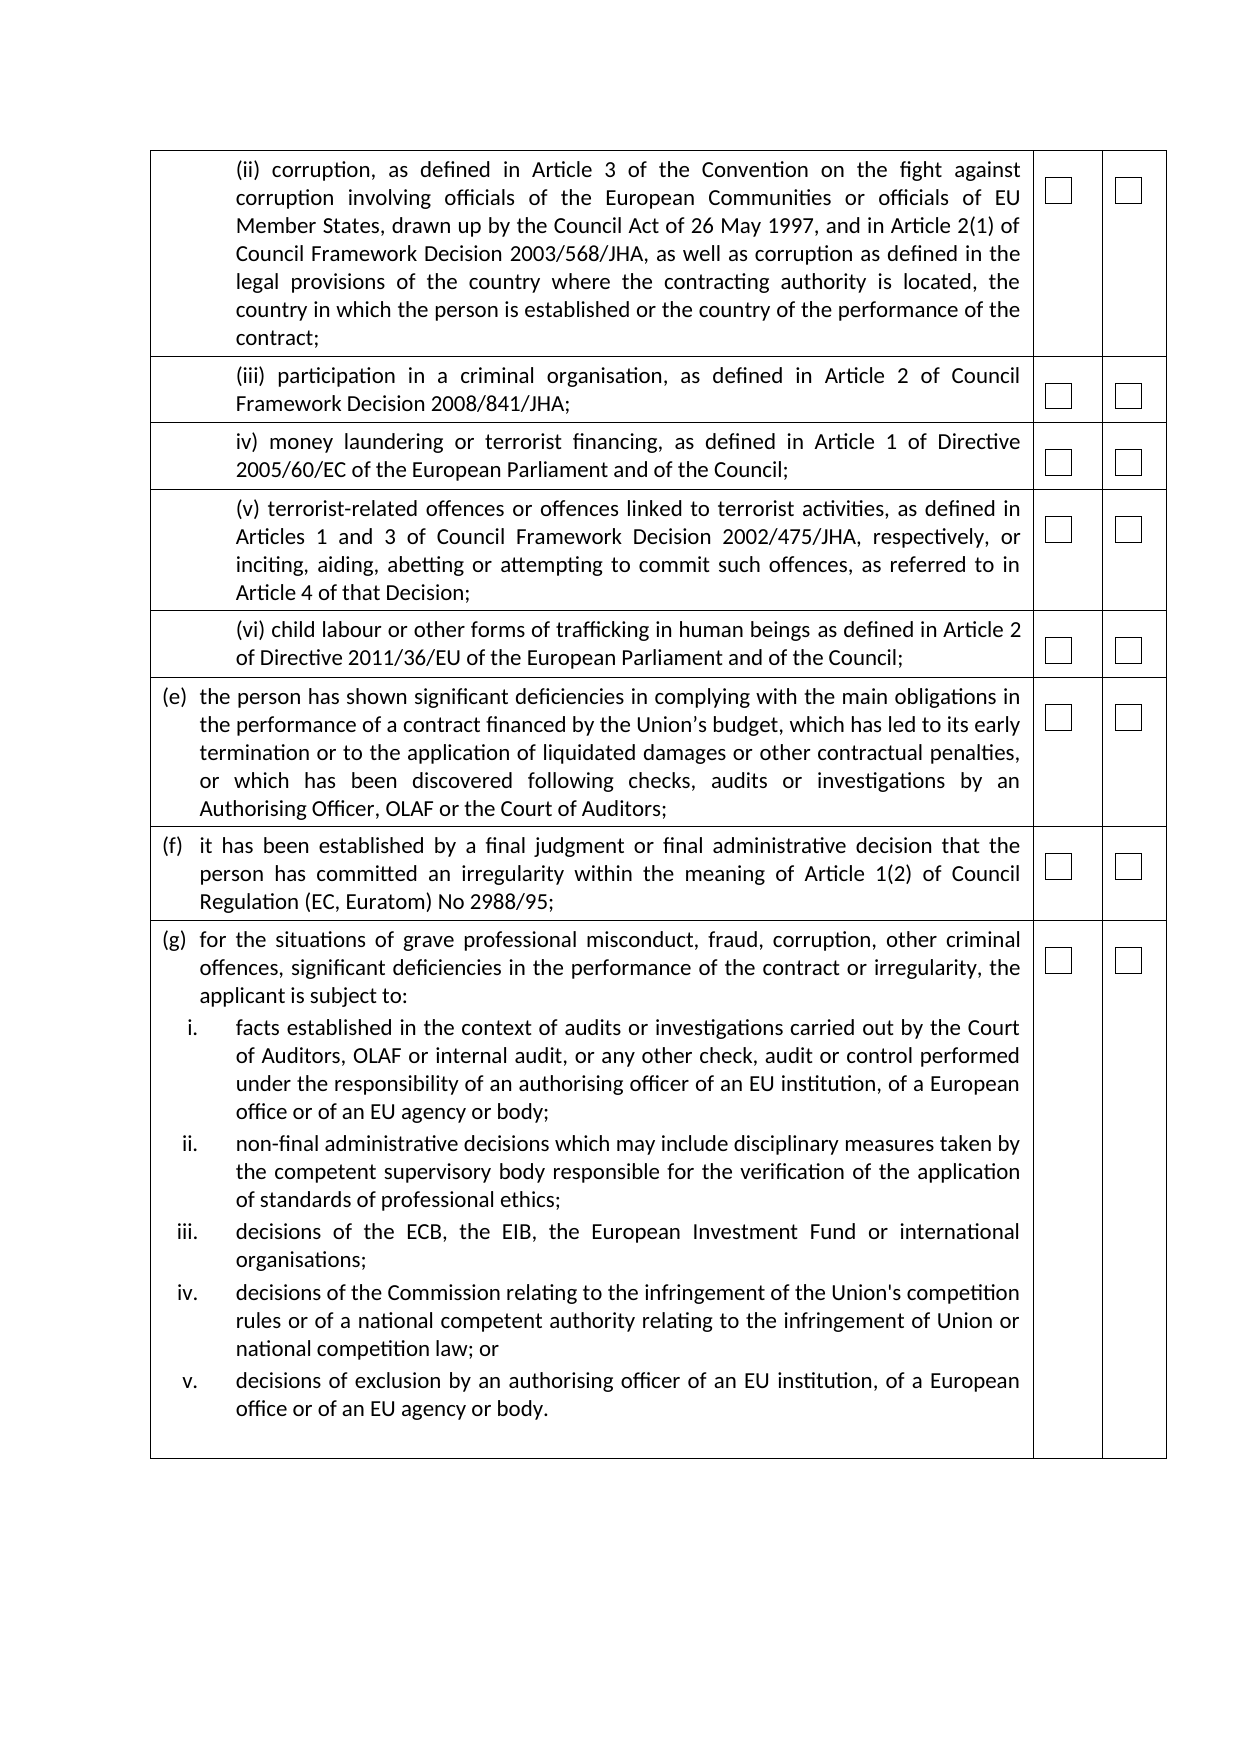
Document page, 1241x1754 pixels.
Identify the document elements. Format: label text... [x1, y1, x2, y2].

table_cell iv) money laundering or terrorist financing, as defined in Article 1 of Directive 2005/60/EC of the European Parliament and of the Council; [151, 423, 1033, 489]
table_cell [1034, 921, 1102, 1458]
table_cell [1034, 611, 1102, 677]
table_cell [1034, 678, 1102, 826]
table_cell [1034, 490, 1102, 610]
table_cell [1103, 357, 1166, 422]
table_cell [1034, 827, 1102, 919]
table_cell [1034, 151, 1102, 356]
table_cell (iii) participation in a criminal organisation, as defined in Article 2 of Council Framework Decision 2008/841/JHA; [151, 357, 1033, 422]
table_cell the person has shown significant deficiencies in complying with the main obligations in the performance of a contract financed by the Union’s budget, which has led to its early termination or to the application of liquidated damages or other contractual penalties, or which has been discovered following checks, audits or investigations by an Authorising Officer, OLAF or the Court of Auditors; [151, 678, 1033, 826]
table_cell it has been established by a final judgment or final administrative decision that the person has committed an irregularity within the meaning of Article 1(2) of Council Regulation (EC, Euratom) No 2988/95; [151, 827, 1033, 919]
table_cell [1103, 678, 1166, 826]
table_cell [1034, 423, 1102, 489]
table_cell [1103, 151, 1166, 356]
table_cell for the situations of grave professional misconduct, fraud, corruption, other criminal offences, significant deficiencies in the performance of the contract or irregularity, the applicant is subject to: facts established in the context of audits or investigations carried out by the Court of Auditors, OLAF or internal audit, or any other check, audit or control performed under the responsibility of an authorising officer of an EU institution, of a European office or of an EU agency or body; non-final administrative decisions which may include disciplinary measures taken by the competent supervisory body responsible for the verification of the application of standards of professional ethics; decisions of the ECB, the EIB, the European Investment Fund or international organisations; decisions of the Commission relating to the infringement of the Union's competition rules or of a national competent authority relating to the infringement of Union or national competition law; or decisions of exclusion by an authorising officer of an EU institution, of a European office or of an EU agency or body. [151, 921, 1033, 1458]
table_cell (vi) child labour or other forms of trafficking in human beings as defined in Article 2 of Directive 2011/36/EU of the European Parliament and of the Council; [151, 611, 1033, 677]
table_cell [1103, 827, 1166, 919]
table_cell [1103, 490, 1166, 610]
table_cell (ii) corruption, as defined in Article 3 of the Convention on the fight against corruption involving officials of the European Communities or officials of EU Member States, drawn up by the Council Act of 26 May 1997, and in Article 2(1) of Council Framework Decision 2003/568/JHA, as well as corruption as defined in the legal provisions of the country where the contracting authority is located, the country in which the person is established or the country of the performance of the contract; [151, 151, 1033, 356]
table_cell [1034, 357, 1102, 422]
table_cell (v) terrorist-related offences or offences linked to terrorist activities, as defined in Articles 1 and 3 of Council Framework Decision 2002/475/JHA, respectively, or inciting, aiding, abetting or attempting to commit such offences, as referred to in Article 4 of that Decision; [151, 490, 1033, 610]
table_cell [1103, 611, 1166, 677]
table_cell [1103, 921, 1166, 1458]
table_cell [1103, 423, 1166, 489]
